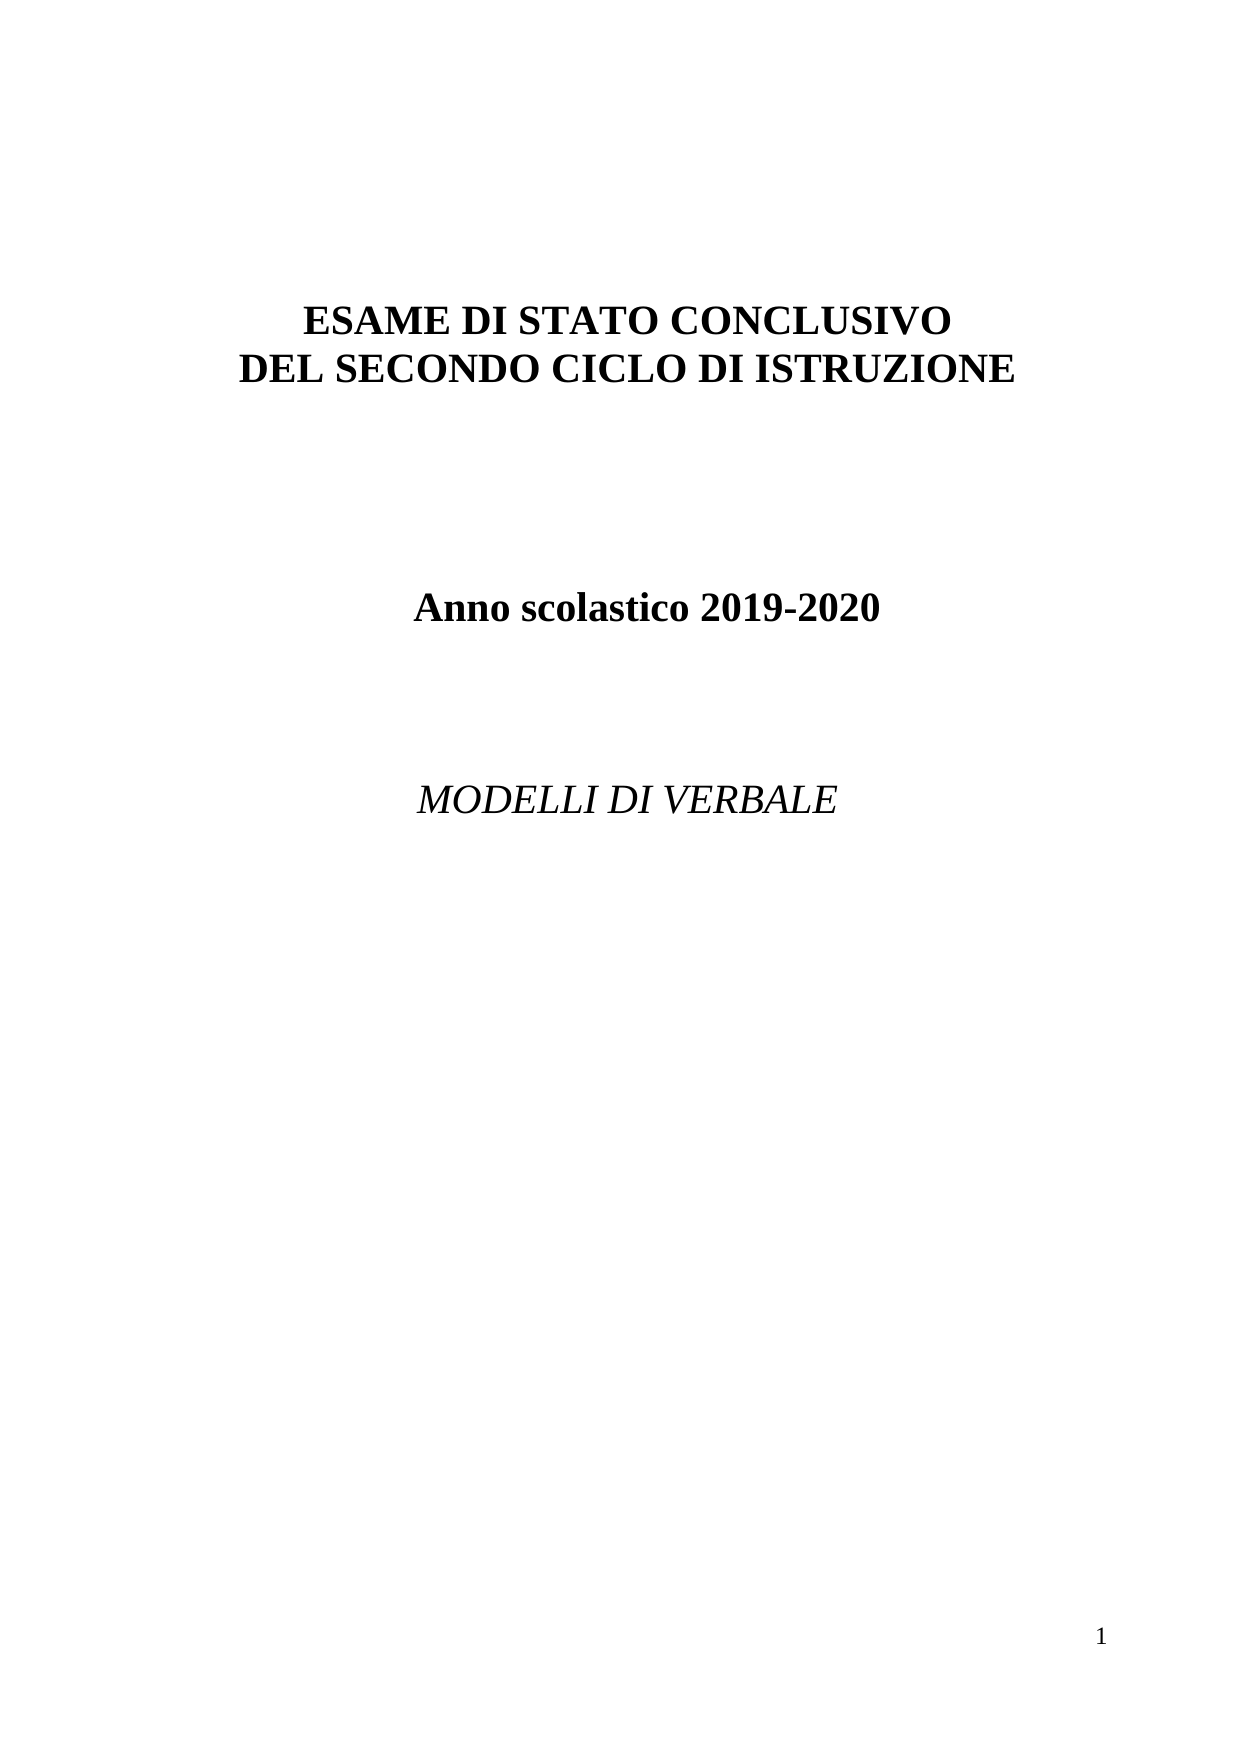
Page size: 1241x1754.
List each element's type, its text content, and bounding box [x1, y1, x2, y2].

text Anno scolastico 2019-2020 [339, 583, 1137, 631]
subtitle MODELLI DI VERBALE [118, 774, 1137, 822]
text ESAME DI STATO CONCLUSIVO [118, 295, 1137, 343]
text DEL SECONDO CICLO DI ISTRUZIONE [118, 343, 1137, 391]
